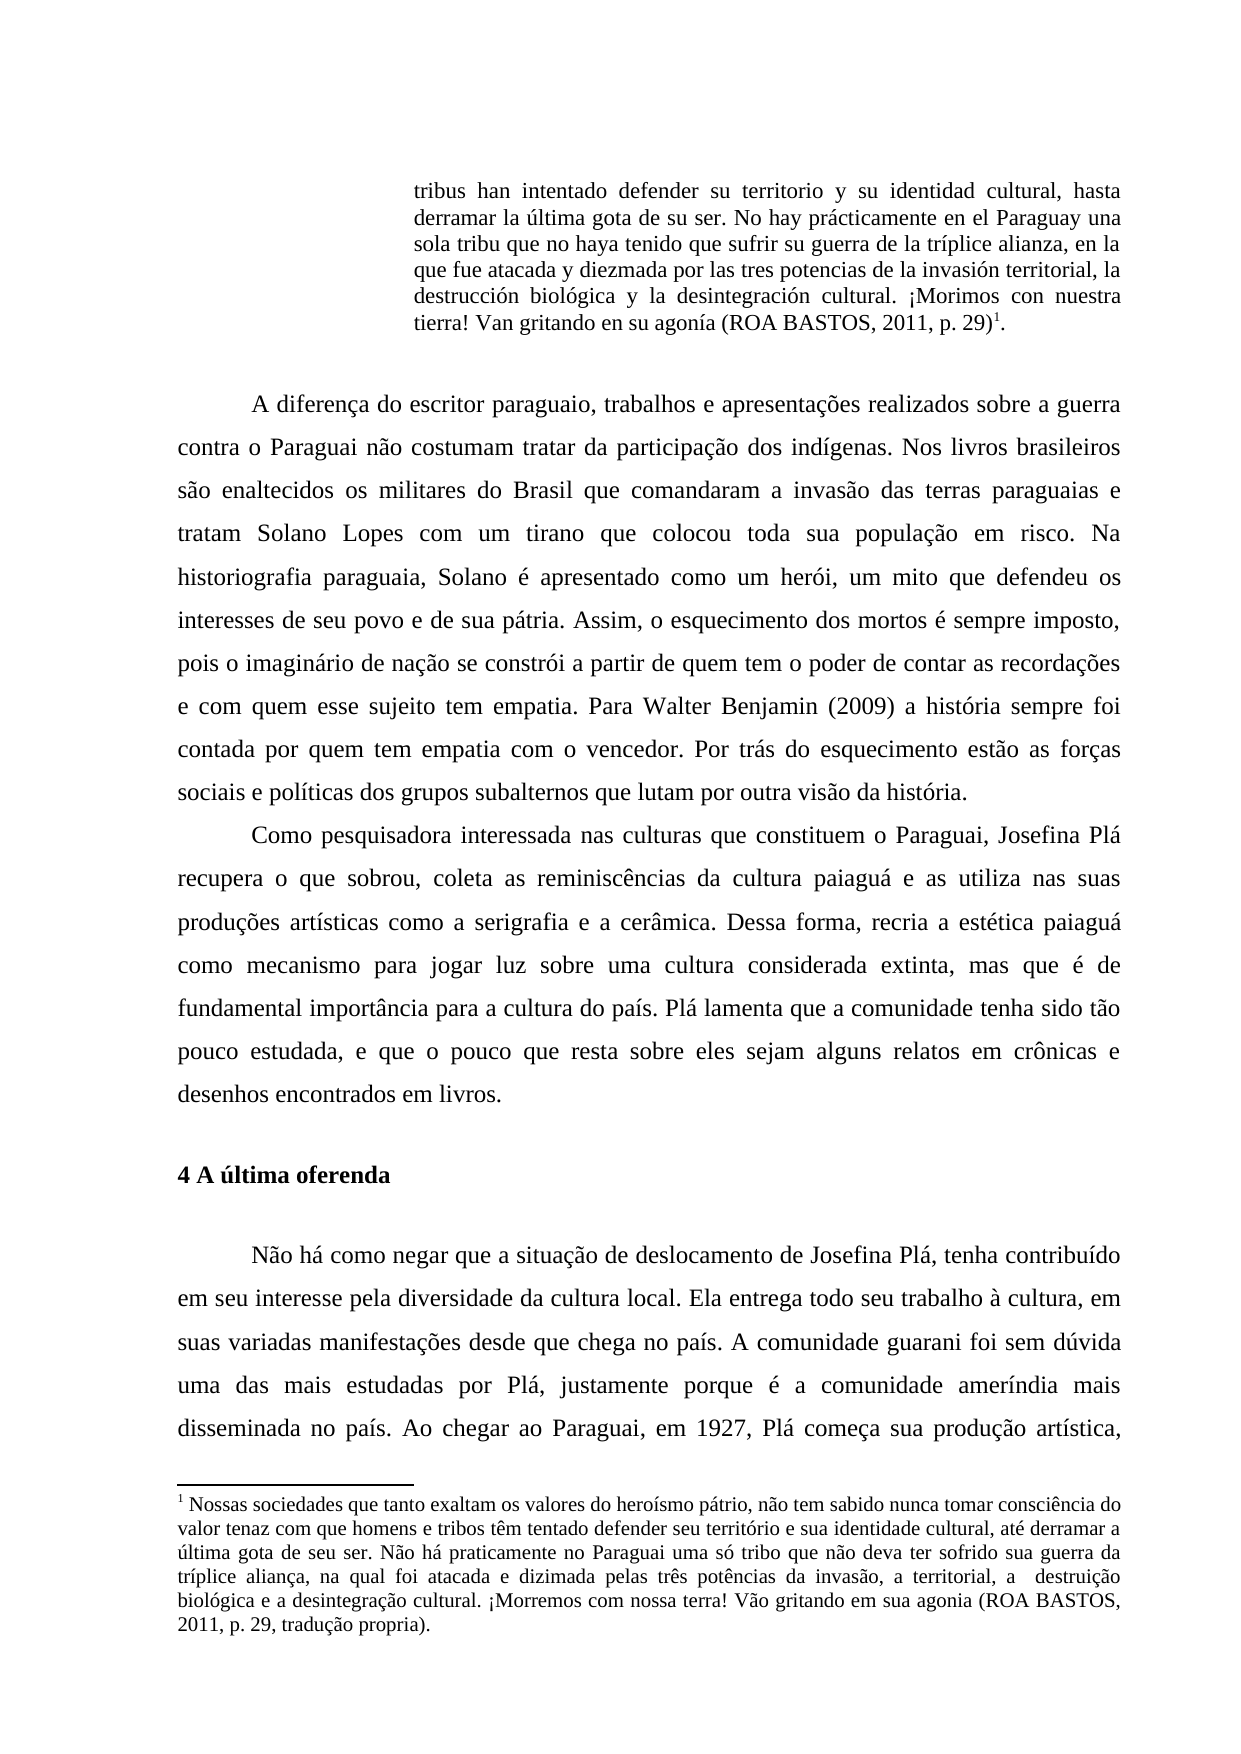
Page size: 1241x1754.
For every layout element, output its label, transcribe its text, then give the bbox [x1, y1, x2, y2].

text Como pesquisadora interessada nas culturas que constituem o Paraguai, Josefina Plá recupera o que sobrou, coleta as reminiscências da cultura paiaguá e as utiliza nas suas produções artísticas como a serigrafia e a cerâmica. Dessa forma, recria a estética paiaguá como mecanismo para jogar luz sobre uma cultura considerada extinta, mas que é de fundamental importância para a cultura do país. Plá lamenta que a comunidade tenha sido tão pouco estudada, e que o pouco que resta sobre eles sejam alguns relatos em crônicas e desenhos encontrados em livros. [177, 820, 1122, 1108]
text A diferença do escritor paraguaio, trabalhos e apresentações realizados sobre a guerra contra o Paraguai não costumam tratar da participação dos indígenas. Nos livros brasileiros são enaltecidos os militares do Brasil que comandaram a invasão das terras paraguaias e tratam Solano Lopes com um tirano que colocou toda sua população em risco. Na historiografia paraguaia, Solano é apresentado como um herói, um mito que defendeu os interesses de seu povo e de sua pátria. Assim, o esquecimento dos mortos é sempre imposto, pois o imaginário de nação se constrói a partir de quem tem o poder de contar as recordações e com quem esse sujeito tem empatia. Para Walter Benjamin (2009) a história sempre foi contada por quem tem empatia com o vencedor. Por trás do esquecimento estão as forças sociais e políticas dos grupos subalternos que lutam por outra visão da história. [177, 389, 1122, 806]
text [413, 177, 1122, 335]
text 4 A última oferenda [177, 1160, 1122, 1188]
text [177, 1240, 1122, 1442]
